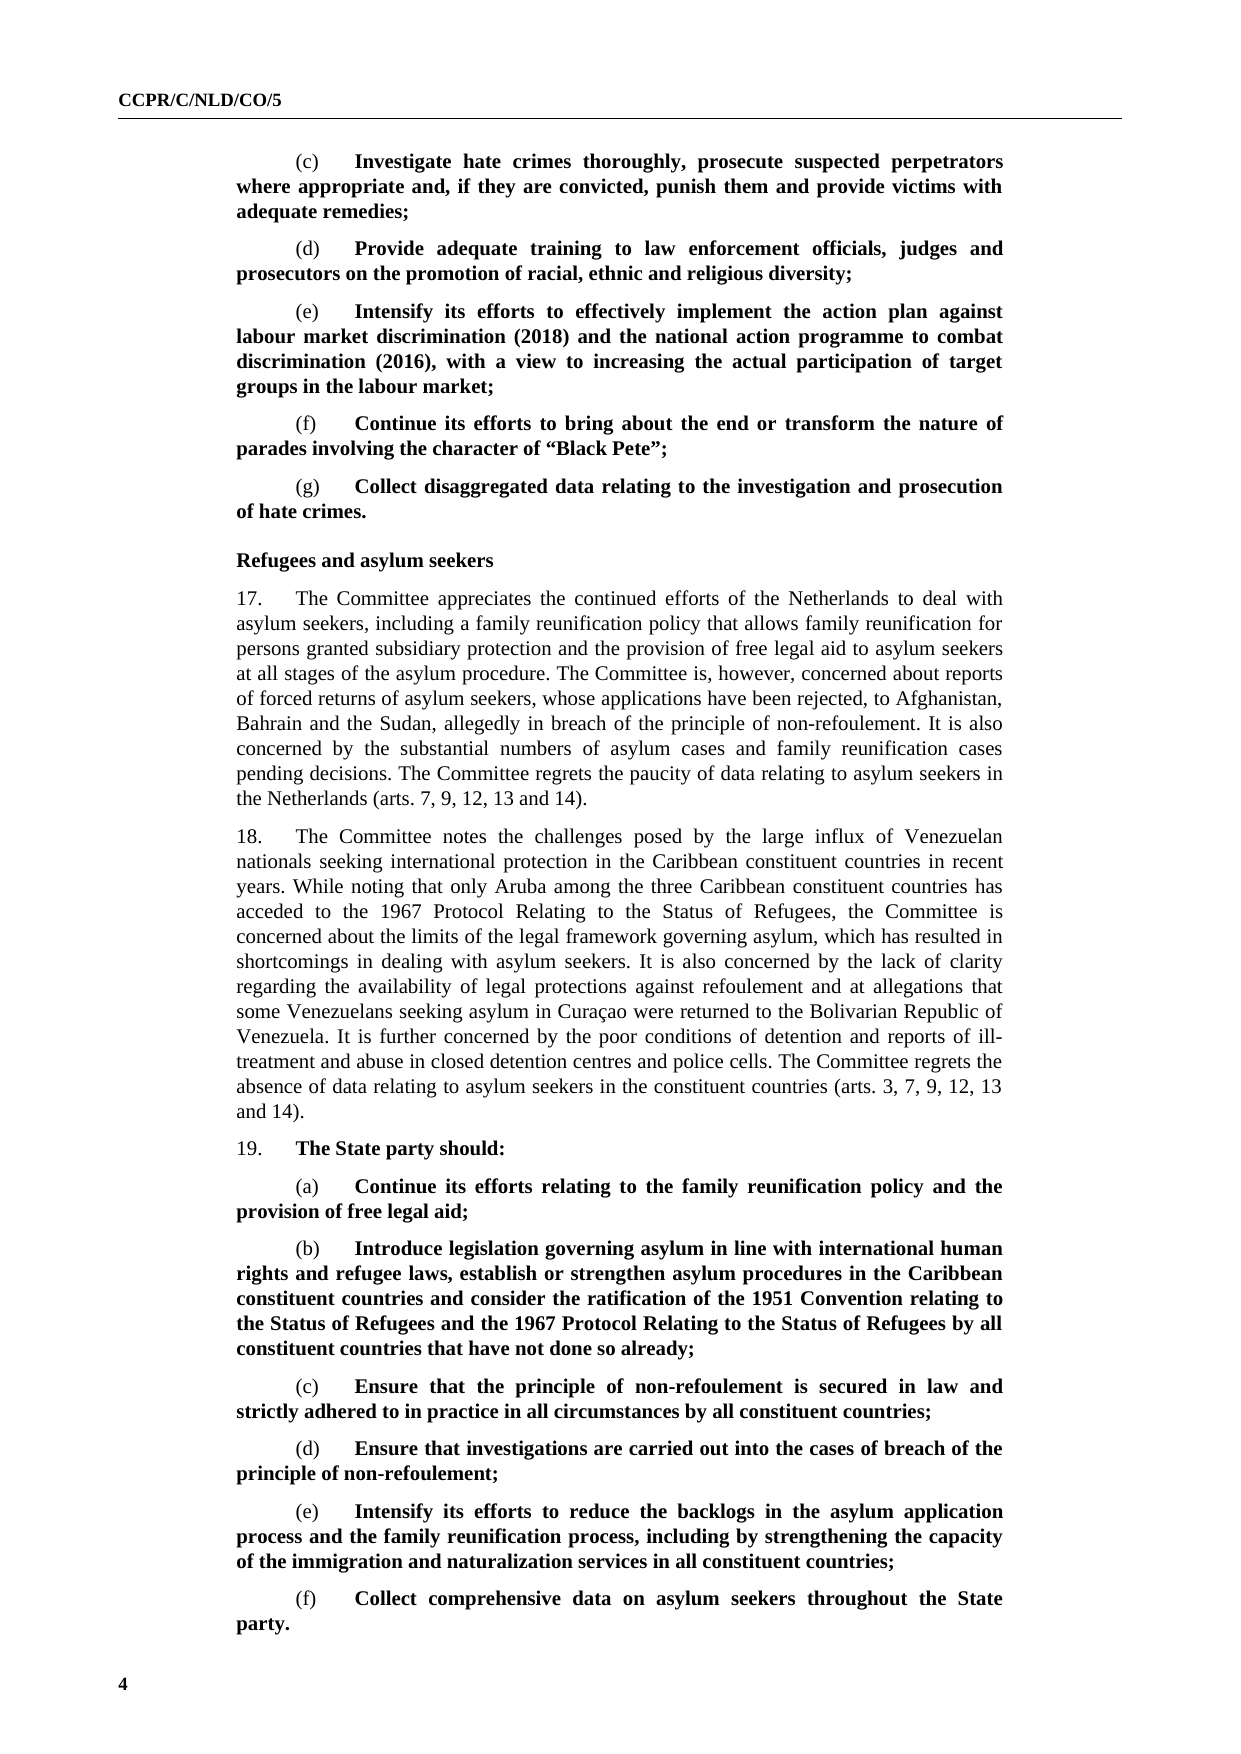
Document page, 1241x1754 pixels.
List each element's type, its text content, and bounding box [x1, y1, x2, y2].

text (e) Intensify its efforts to effectively implement the action plan against labour market discrimination (2018) and the national action programme to combat discrimination (2016), with a view to increasing the actual participation of target groups in the labour market; [236, 298, 1004, 398]
text (e) Intensify its efforts to reduce the backlogs in the asylum application process and the family reunification process, including by strengthening the capacity of the immigration and naturalization services in all constituent countries; [236, 1498, 1004, 1573]
text Refugees and asylum seekers [118, 548, 1004, 573]
text (c) Ensure that the principle of non-refoulement is secured in law and strictly adhered to in practice in all circumstances by all constituent countries; [236, 1373, 1004, 1423]
text (d) Provide adequate training to law enforcement officials, judges and prosecutors on the promotion of racial, ethnic and religious diversity; [236, 235, 1004, 285]
text (d) Ensure that investigations are carried out into the cases of breach of the principle of non-refoulement; [236, 1435, 1004, 1485]
text (f) Collect comprehensive data on asylum seekers throughout the State party. [236, 1585, 1004, 1635]
text (c) Investigate hate crimes thoroughly, prosecute suspected perpetrators where appropriate and, if they are convicted, punish them and provide victims with adequate remedies; [236, 148, 1004, 223]
text (f) Continue its efforts to bring about the end or transform the nature of parades involving the character of “Black Pete”; [236, 410, 1004, 460]
text (g) Collect disaggregated data relating to the investigation and prosecution of hate crimes. [236, 473, 1004, 523]
text 17. The Committee appreciates the continued efforts of the Netherlands to deal with asylum seekers, including a family reunification policy that allows family reunification for persons granted subsidiary protection and the provision of free legal aid to asylum seekers at all stages of the asylum procedure. The Committee is, however, concerned about reports of forced returns of asylum seekers, whose applications have been rejected, to Afghanistan, Bahrain and the Sudan, allegedly in breach of the principle of non-refoulement. It is also concerned by the substantial numbers of asylum cases and family reunification cases pending decisions. The Committee regrets the paucity of data relating to asylum seekers in the Netherlands (arts. 7, 9, 12, 13 and 14). [236, 585, 1004, 810]
text (a) Continue its efforts relating to the family reunification policy and the provision of free legal aid; [236, 1173, 1004, 1223]
text (b) Introduce legislation governing asylum in line with international human rights and refugee laws, establish or strengthen asylum procedures in the Caribbean constituent countries and consider the ratification of the 1951 Convention relating to the Status of Refugees and the 1967 Protocol Relating to the Status of Refugees by all constituent countries that have not done so already; [236, 1235, 1004, 1360]
text 19. The State party should: [236, 1135, 1004, 1160]
text 18. The Committee notes the challenges posed by the large influx of Venezuelan nationals seeking international protection in the Caribbean constituent countries in recent years. While noting that only Aruba among the three Caribbean constituent countries has acceded to the 1967 Protocol Relating to the Status of Refugees, the Committee is concerned about the limits of the legal framework governing asylum, which has resulted in shortcomings in dealing with asylum seekers. It is also concerned by the lack of clarity regarding the availability of legal protections against refoulement and at allegations that some Venezuelans seeking asylum in Curaçao were returned to the Bolivarian Republic of Venezuela. It is further concerned by the poor conditions of detention and reports of ill-treatment and abuse in closed detention centres and police cells. The Committee regrets the absence of data relating to asylum seekers in the constituent countries (arts. 3, 7, 9, 12, 13 and 14). [236, 823, 1004, 1123]
